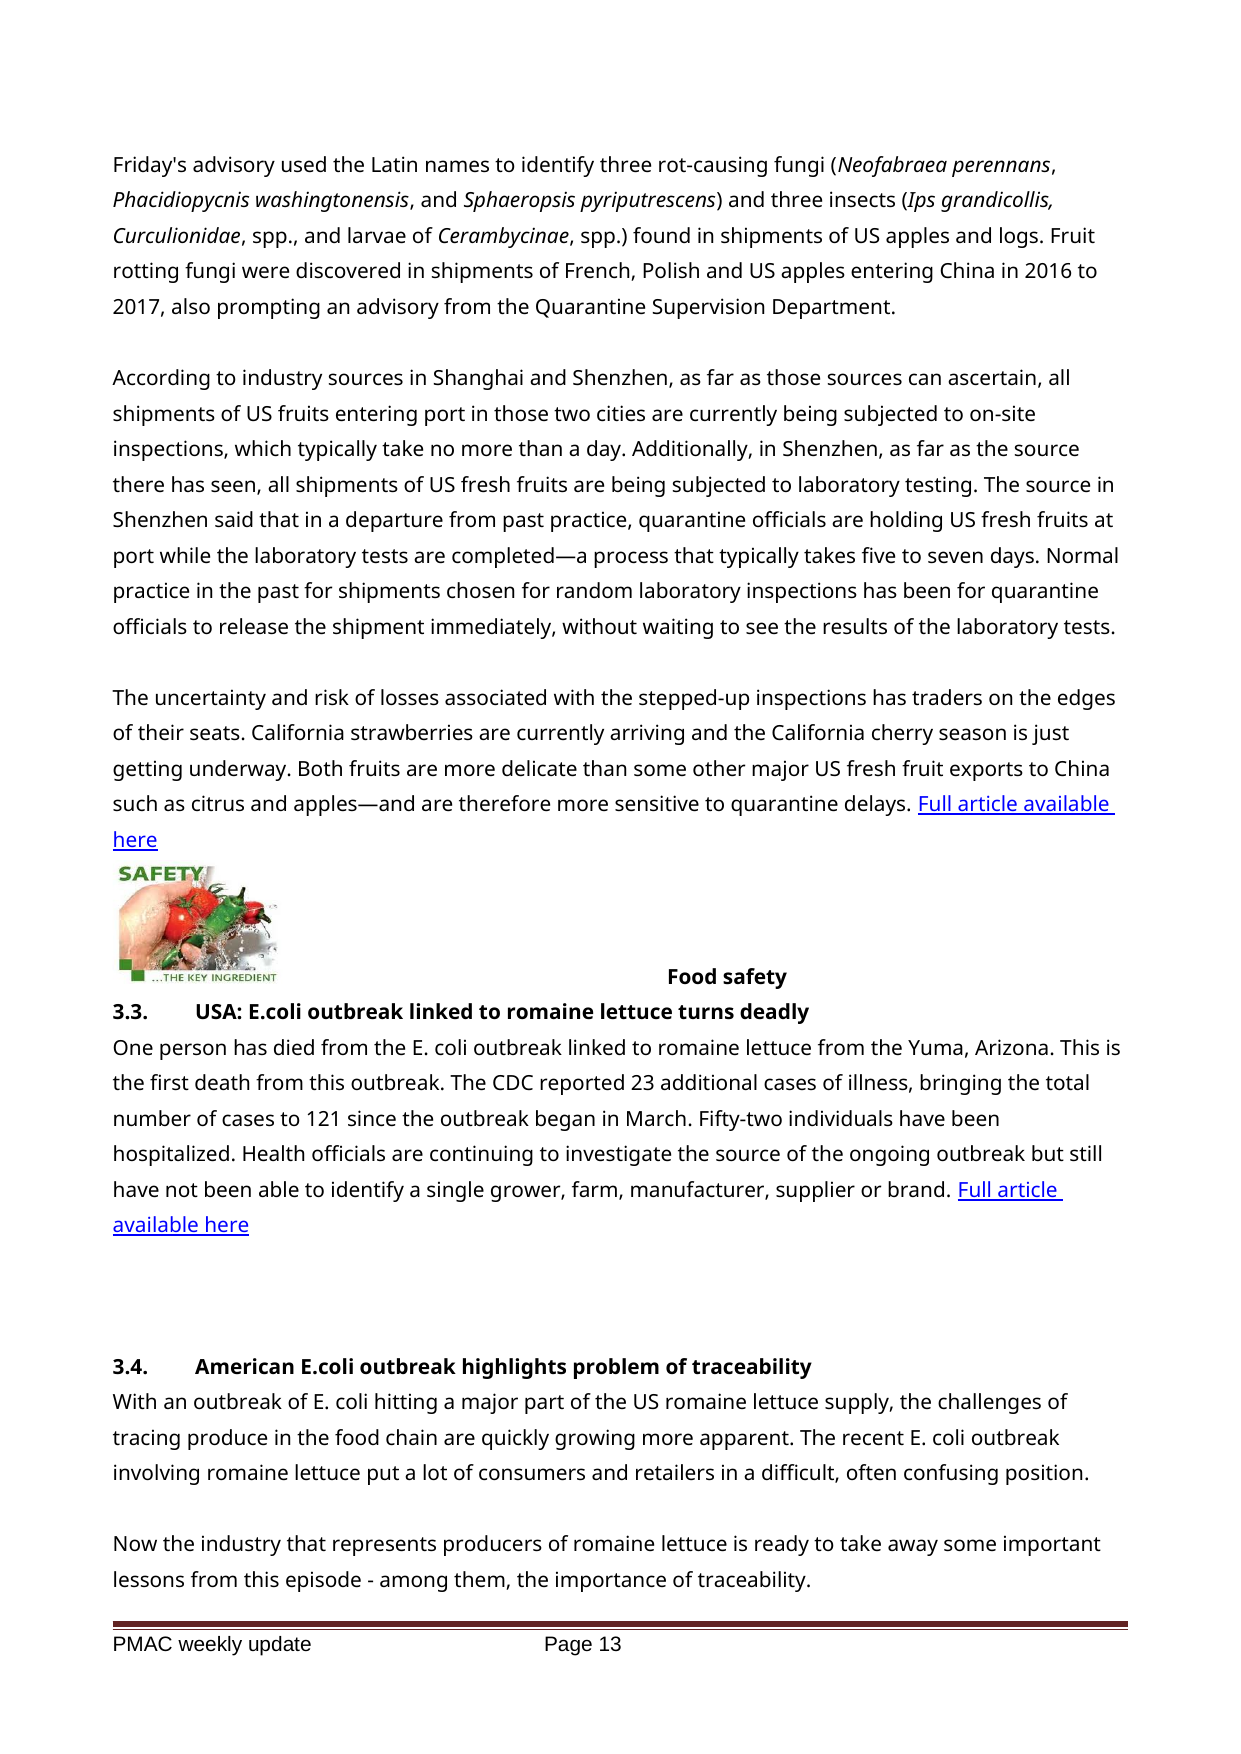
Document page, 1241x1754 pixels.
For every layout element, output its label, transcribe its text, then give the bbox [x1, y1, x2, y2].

text Food safety [112, 860, 1128, 990]
text Friday's advisory used the Latin names to identify three rot-causing fungi (Neofabraea perennans, Phacidiopycnis washingtonensis, and Sphaeropsis pyriputrescens) and three insects (Ips grandicollis, Curculionidae, spp., and larvae of Cerambycinae, spp.) found in shipments of US apples and logs. Fruit rotting fungi were discovered in shipments of French, Polish and US apples entering China in 2016 to 2017, also prompting an advisory from the Quarantine Supervision Department. [112, 150, 1128, 321]
list American E.coli outbreak highlights problem of traceability [112, 1352, 1128, 1380]
text One person has died from the E. coli outbreak linked to romaine lettuce from the Yuma, Arizona. This is the first death from this outbreak. The CDC reported 23 additional cases of illness, bringing the total number of cases to 121 since the outbreak began in March. Fifty-two individuals have been hospitalized. Health officials are continuing to investigate the source of the ongoing outbreak but still have not been able to identify a single grower, farm, manufacturer, supplier or brand. Full article available here [112, 1033, 1128, 1239]
text The uncertainty and risk of losses associated with the stepped-up inspections has traders on the edges of their seats. California strawberries are currently arriving and the California cherry season is just getting underway. Both fruits are more delicate than some other major US fresh fruit exports to China such as citrus and apples—and are therefore more sensitive to quarantine delays. Full article available here [112, 683, 1128, 853]
text According to industry sources in Shanghai and Shenzhen, as far as those sources can ascertain, all shipments of US fruits entering port in those two cities are currently being subjected to on-site inspections, which typically take no more than a day. Additionally, in Shenzhen, as far as the source there has seen, all shipments of US fresh fruits are being subjected to laboratory testing. The source in Shenzhen said that in a departure from past practice, quarantine officials are holding US fresh fruits at port while the laboratory tests are completed—a process that typically takes five to seven days. Normal practice in the past for shipments chosen for random laboratory inspections has been for quarantine officials to release the shipment immediately, without waiting to see the results of the laboratory tests. [112, 363, 1128, 640]
picture [112, 860, 283, 984]
list USA: E.coli outbreak linked to romaine lettuce turns deadly [112, 997, 1128, 1026]
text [112, 1387, 1128, 1593]
